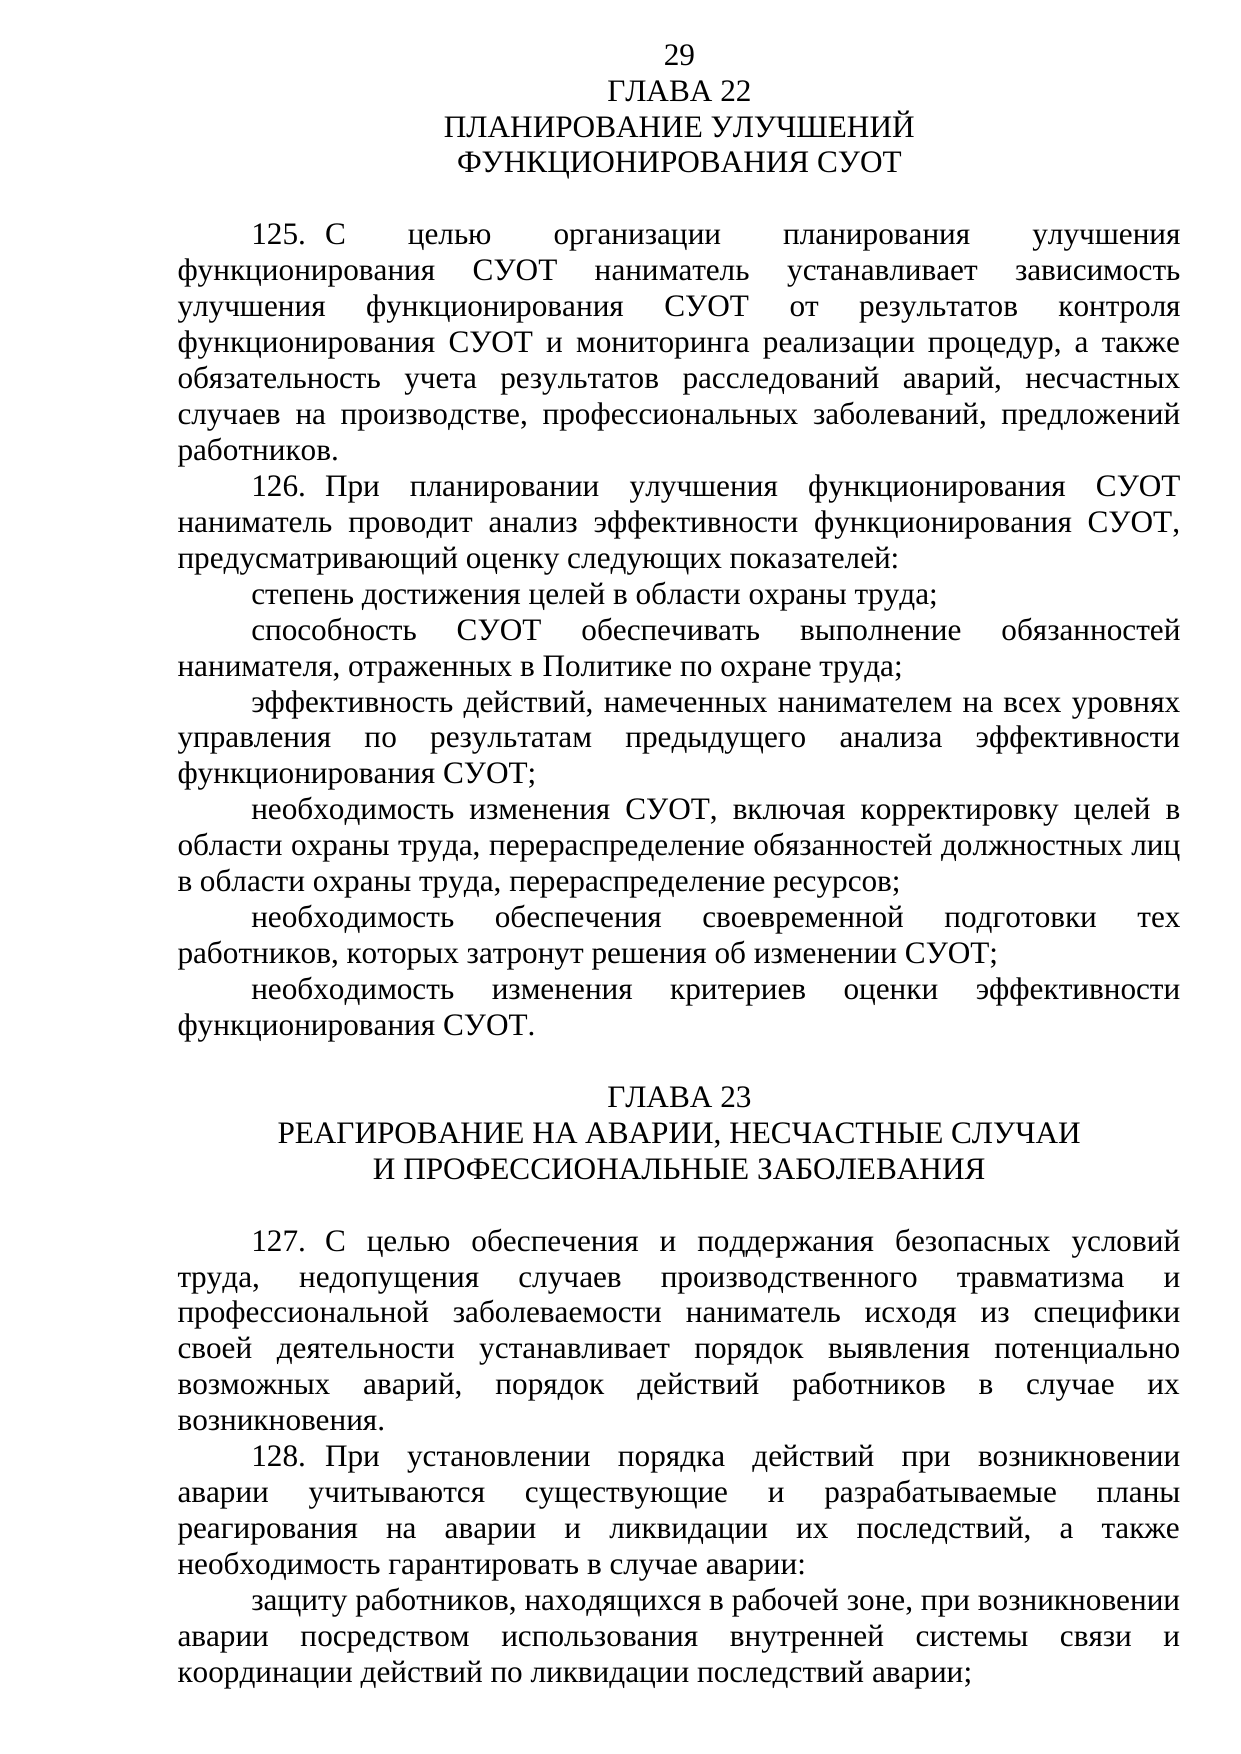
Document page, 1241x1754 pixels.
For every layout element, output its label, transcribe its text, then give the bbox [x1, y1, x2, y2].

text Глава 22 [177, 72, 1181, 108]
text функционирования СУОТ [177, 144, 1181, 180]
text эффективность действий, намеченных нанимателем на всех уровнях управления по результатам предыдущего анализа эффективности функционирования СУОТ; [177, 683, 1181, 791]
text необходимость изменения СУОТ, включая корректировку целей в области охраны труда, перераспределение обязанностей должностных лиц в области охраны труда, перераспределение ресурсов; [177, 791, 1181, 898]
list С целью организации планирования улучшения функционирования СУОТ наниматель устанавливает зависимость улучшения функционирования СУОТ от результатов контроля функционирования СУОТ и мониторинга реализации процедур, а также обязательность учета результатов расследований аварий, несчастных случаев на производстве, профессиональных заболеваний, предложений работников. [177, 216, 1181, 467]
text Планирование улучшений [177, 108, 1181, 144]
list При планировании улучшения функционирования СУОТ наниматель проводит анализ эффективности функционирования СУОТ, предусматривающий оценку следующих показателей: [177, 467, 1181, 575]
list При установлении порядка действий при возникновении аварии учитываются существующие и разрабатываемые планы реагирования на аварии и ликвидации их последствий, а также необходимость гарантировать в случае аварии: [177, 1437, 1181, 1581]
text ГЛАВА 23 [177, 1078, 1181, 1114]
text способность СУОТ обеспечивать выполнение обязанностей нанимателя, отраженных в Политике по охране труда; [177, 611, 1181, 683]
text и профессиональные заболевания [177, 1150, 1181, 1186]
text необходимость обеспечения своевременной подготовки тех работников, которых затронут решения об изменении СУОТ; [177, 898, 1181, 970]
text необходимость изменения критериев оценки эффективности функционирования СУОТ. [177, 970, 1181, 1042]
text защиту работников, находящихся в рабочей зоне, при возникновении аварии посредством использования внутренней системы связи и координации действий по ликвидации последствий аварии; [177, 1581, 1181, 1689]
text степень достижения целей в области охраны труда; [177, 575, 1181, 611]
list С целью обеспечения и поддержания безопасных условий труда, недопущения случаев производственного травматизма и профессиональной заболеваемости наниматель исходя из специфики своей деятельности устанавливает порядок выявления потенциально возможных аварий, порядок действий работников в случае их возникновения. [177, 1222, 1181, 1437]
text Реагирование на аварии, несчастные случаи [177, 1114, 1181, 1150]
